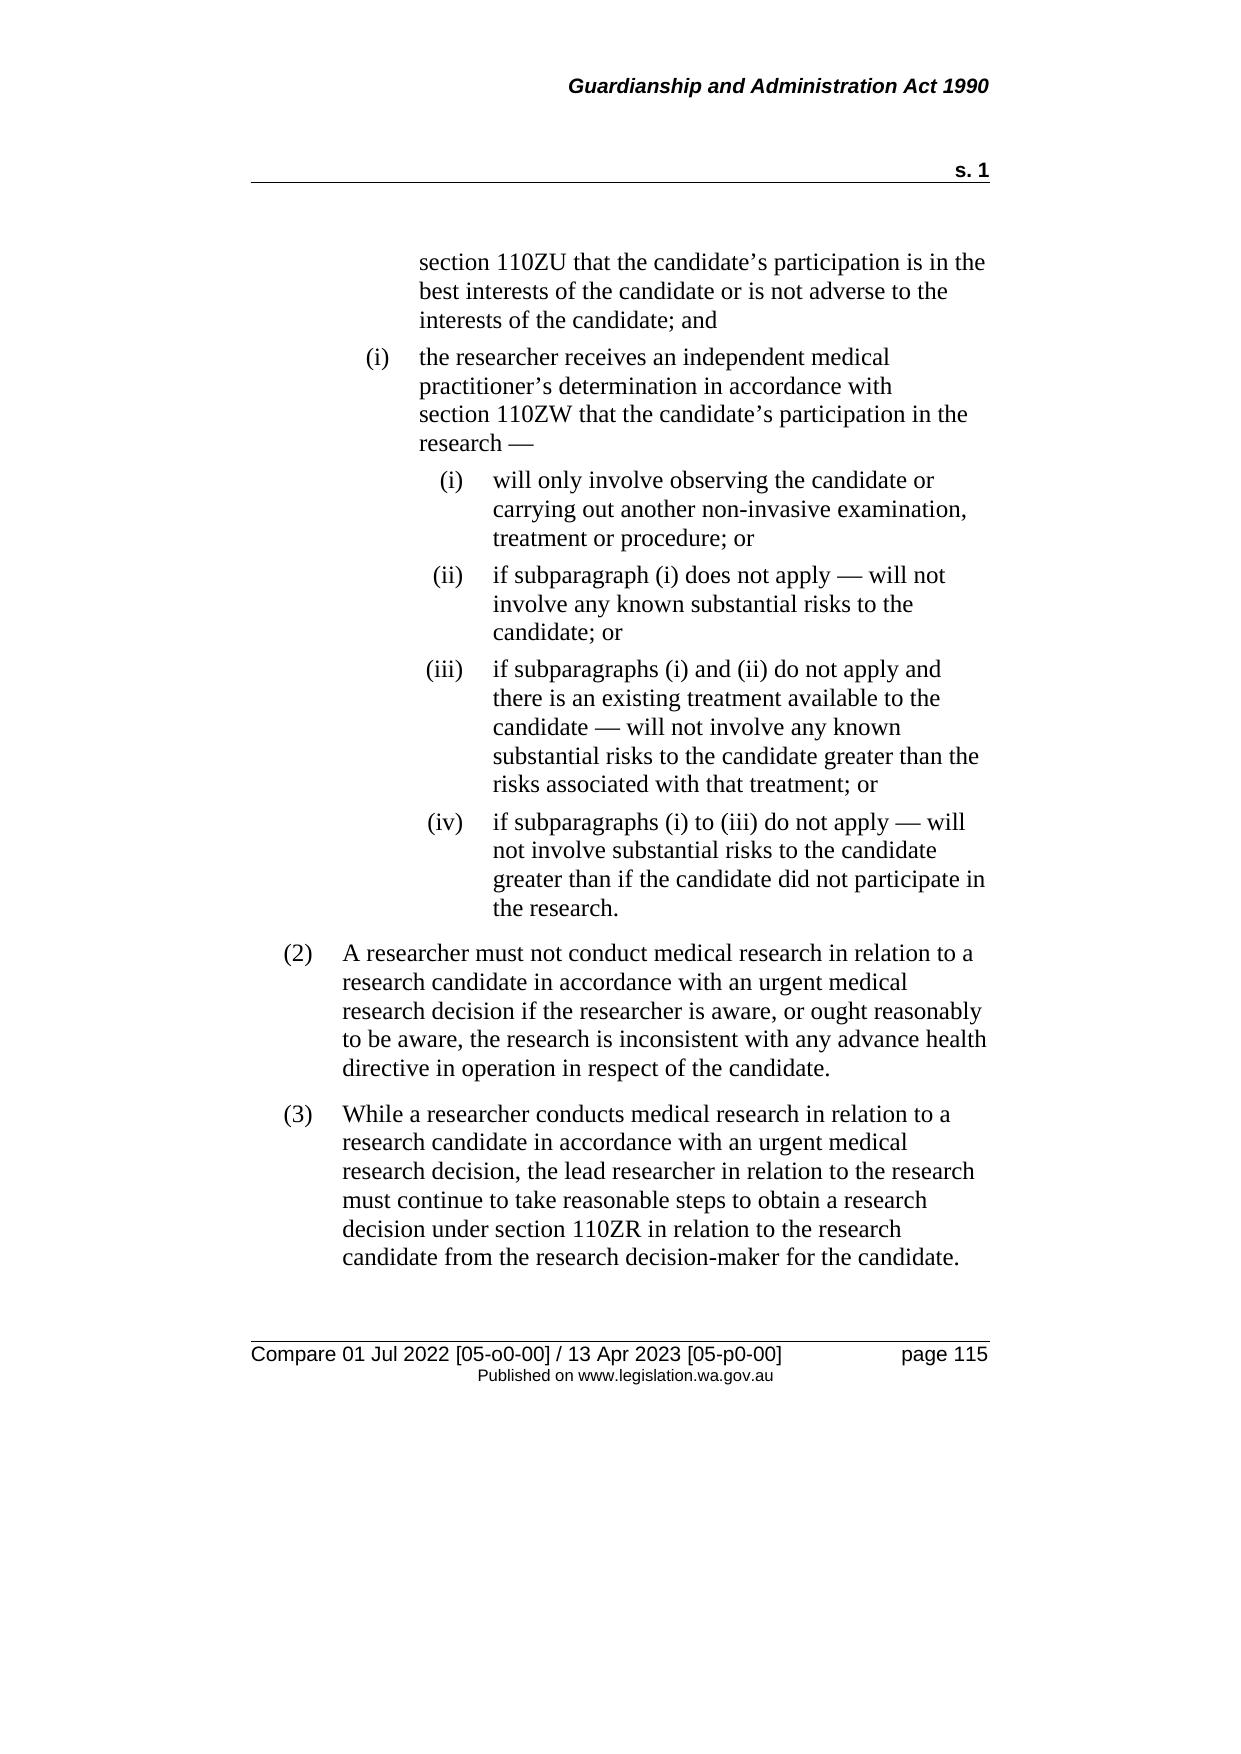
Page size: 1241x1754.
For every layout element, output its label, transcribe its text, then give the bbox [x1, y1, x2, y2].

text (i) will only involve observing the candidate or carrying out another non-invasive examination, treatment or procedure; or [251, 465, 990, 552]
text (iii) if subparagraphs (i) and (ii) do not apply and there is an existing treatment available to the candidate — will not involve any known substantial risks to the candidate greater than the risks associated with that treatment; or [251, 654, 990, 798]
text (ii) if subparagraph (i) does not apply — will not involve any known substantial risks to the candidate; or [251, 560, 990, 646]
text (i) the researcher receives an independent medical practitioner’s determination in accordance with section 110ZW that the candidate’s participation in the research — [251, 342, 990, 457]
text (2) A researcher must not conduct medical research in relation to a research candidate in accordance with an urgent medical research decision if the researcher is aware, or ought reasonably to be aware, the research is inconsistent with any advance health directive in operation in respect of the candidate. [251, 938, 990, 1082]
text (iv) if subparagraphs (i) to (iii) do not apply — will not involve substantial risks to the candidate greater than if the candidate did not participate in the research. [251, 807, 990, 922]
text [251, 247, 990, 334]
text (3) While a researcher conducts medical research in relation to a research candidate in accordance with an urgent medical research decision, the lead researcher in relation to the research must continue to take reasonable steps to obtain a research decision under section 110ZR in relation to the research candidate from the research decision-maker for the candidate. [251, 1099, 990, 1271]
